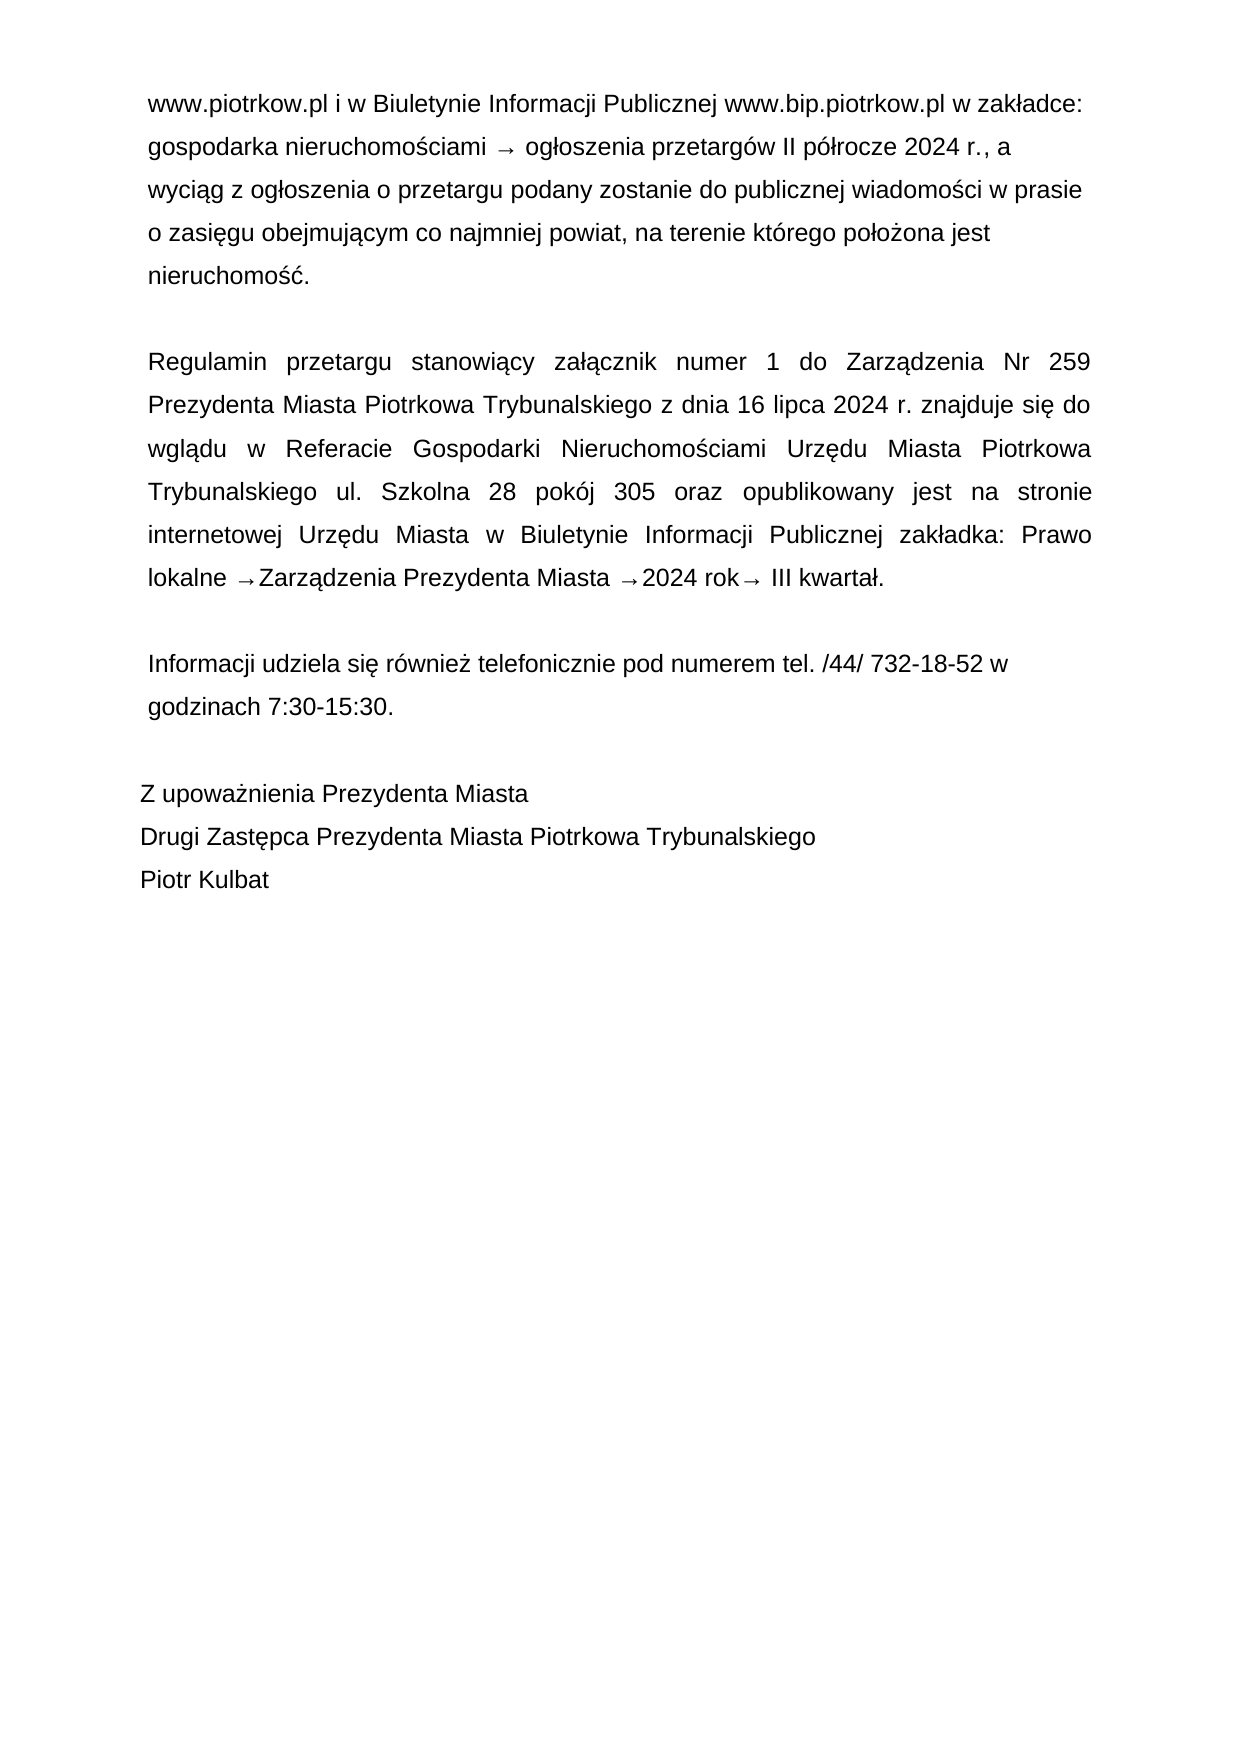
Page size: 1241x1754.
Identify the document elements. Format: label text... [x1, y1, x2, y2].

text Z upoważnienia Prezydenta Miasta [140, 779, 1092, 807]
text Informacji udziela się również telefonicznie pod numerem tel. /44/ 732-18-52 w godzinach 7:30-15:30. [148, 649, 1091, 721]
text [148, 89, 1092, 290]
text Piotr Kulbat [140, 865, 1092, 894]
text Drugi Zastępca Prezydenta Miasta Piotrkowa Trybunalskiego [140, 822, 1092, 851]
text Regulamin przetargu stanowiący załącznik numer 1 do Zarządzenia Nr 259 Prezydenta Miasta Piotrkowa Trybunalskiego z dnia 16 lipca 2024 r. znajduje się do wglądu w Referacie Gospodarki Nieruchomościami Urzędu Miasta Piotrkowa Trybunalskiego ul. Szkolna 28 pokój 305 oraz opublikowany jest na stronie internetowej Urzędu Miasta w Biuletynie Informacji Publicznej zakładka: Prawo lokalne →Zarządzenia Prezydenta Miasta →2024 rok→ III kwartał. [148, 347, 1092, 592]
